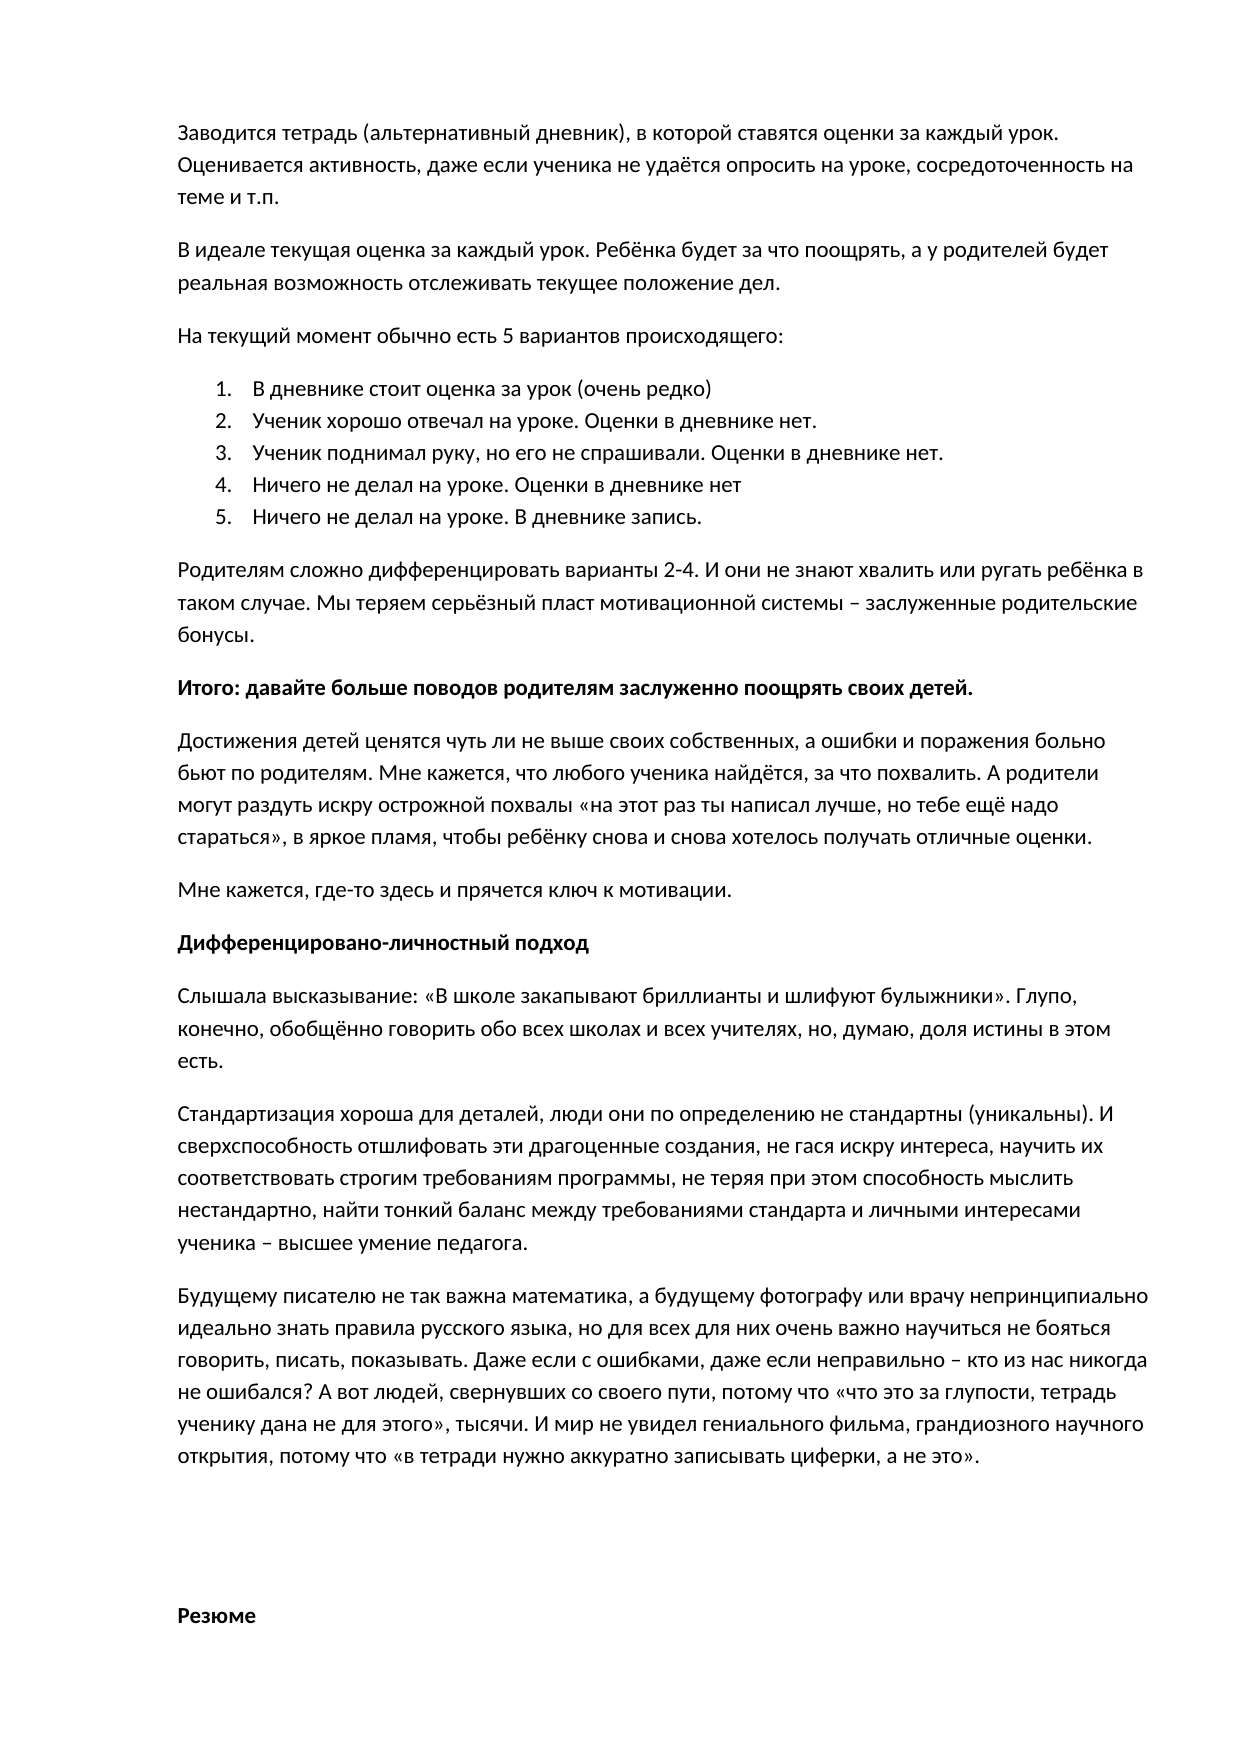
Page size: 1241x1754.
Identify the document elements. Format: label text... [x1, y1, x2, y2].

text Заводится тетрадь (альтернативный дневник), в которой ставятся оценки за каждый урок. Оценивается активность, даже если ученика не удаётся опросить на уроке, сосредоточенность на теме и т.п. [177, 118, 1152, 211]
text Резюме [177, 1601, 1152, 1629]
text Родителям сложно дифференцировать варианты 2-4. И они не знают хвалить или ругать ребёнка в таком случае. Мы теряем серьёзный пласт мотивационной системы – заслуженные родительские бонусы. [177, 556, 1152, 648]
text Слышала высказывание: «В школе закапывают бриллианты и шлифуют булыжники». Глупо, конечно, обобщённо говорить обо всех школах и всех учителях, но, думаю, доля истины в этом есть. [177, 982, 1152, 1074]
text В идеале текущая оценка за каждый урок. Ребёнка будет за что поощрять, а у родителей будет реальная возможность отслеживать текущее положение дел. [177, 236, 1152, 296]
text Дифференцировано-личностный подход [177, 928, 1152, 957]
text Стандартизация хороша для деталей, люди они по определению не стандартны (уникальны). И сверхспособность отшлифовать эти драгоценные создания, не гася искру интереса, научить их соответствовать строгим требованиям программы, не теряя при этом способность мыслить нестандартно, найти тонкий баланс между требованиями стандарта и личными интересами ученика – высшее умение педагога. [177, 1099, 1152, 1256]
text Итого: давайте больше поводов родителям заслуженно поощрять своих детей. [177, 673, 1152, 701]
text Мне кажется, где-то здесь и прячется ключ к мотивации. [177, 876, 1152, 903]
text Будущему писателю не так важна математика, а будущему фотографу или врачу непринципиально идеально знать правила русского языка, но для всех для них очень важно научиться не бояться говорить, писать, показывать. Даже если с ошибками, даже если неправильно – кто из нас никогда не ошибался? А вот людей, свернувших со своего пути, потому что «что это за глупости, тетрадь ученику дана не для этого», тысячи. И мир не увидел гениального фильма, грандиозного научного открытия, потому что «в тетради нужно аккуратно записывать циферки, а не это». [177, 1281, 1152, 1470]
list Ученик поднимал руку, но его не спрашивали. Оценки в дневнике нет. [215, 438, 1152, 466]
list Ничего не делал на уроке. В дневнике запись. [215, 502, 1152, 531]
list Ничего не делал на уроке. Оценки в дневнике нет [215, 470, 1152, 498]
list Ученик хорошо отвечал на уроке. Оценки в дневнике нет. [215, 406, 1152, 434]
text На текущий момент обычно есть 5 вариантов происходящего: [177, 321, 1152, 349]
list В дневнике стоит оценка за урок (очень редко) [215, 374, 1152, 402]
text Достижения детей ценятся чуть ли не выше своих собственных, а ошибки и поражения больно бьют по родителям. Мне кажется, что любого ученика найдётся, за что похвалить. А родители могут раздуть искру острожной похвалы «на этот раз ты написал лучше, но тебе ещё надо стараться», в яркое пламя, чтобы ребёнку снова и снова хотелось получать отличные оценки. [177, 726, 1152, 851]
